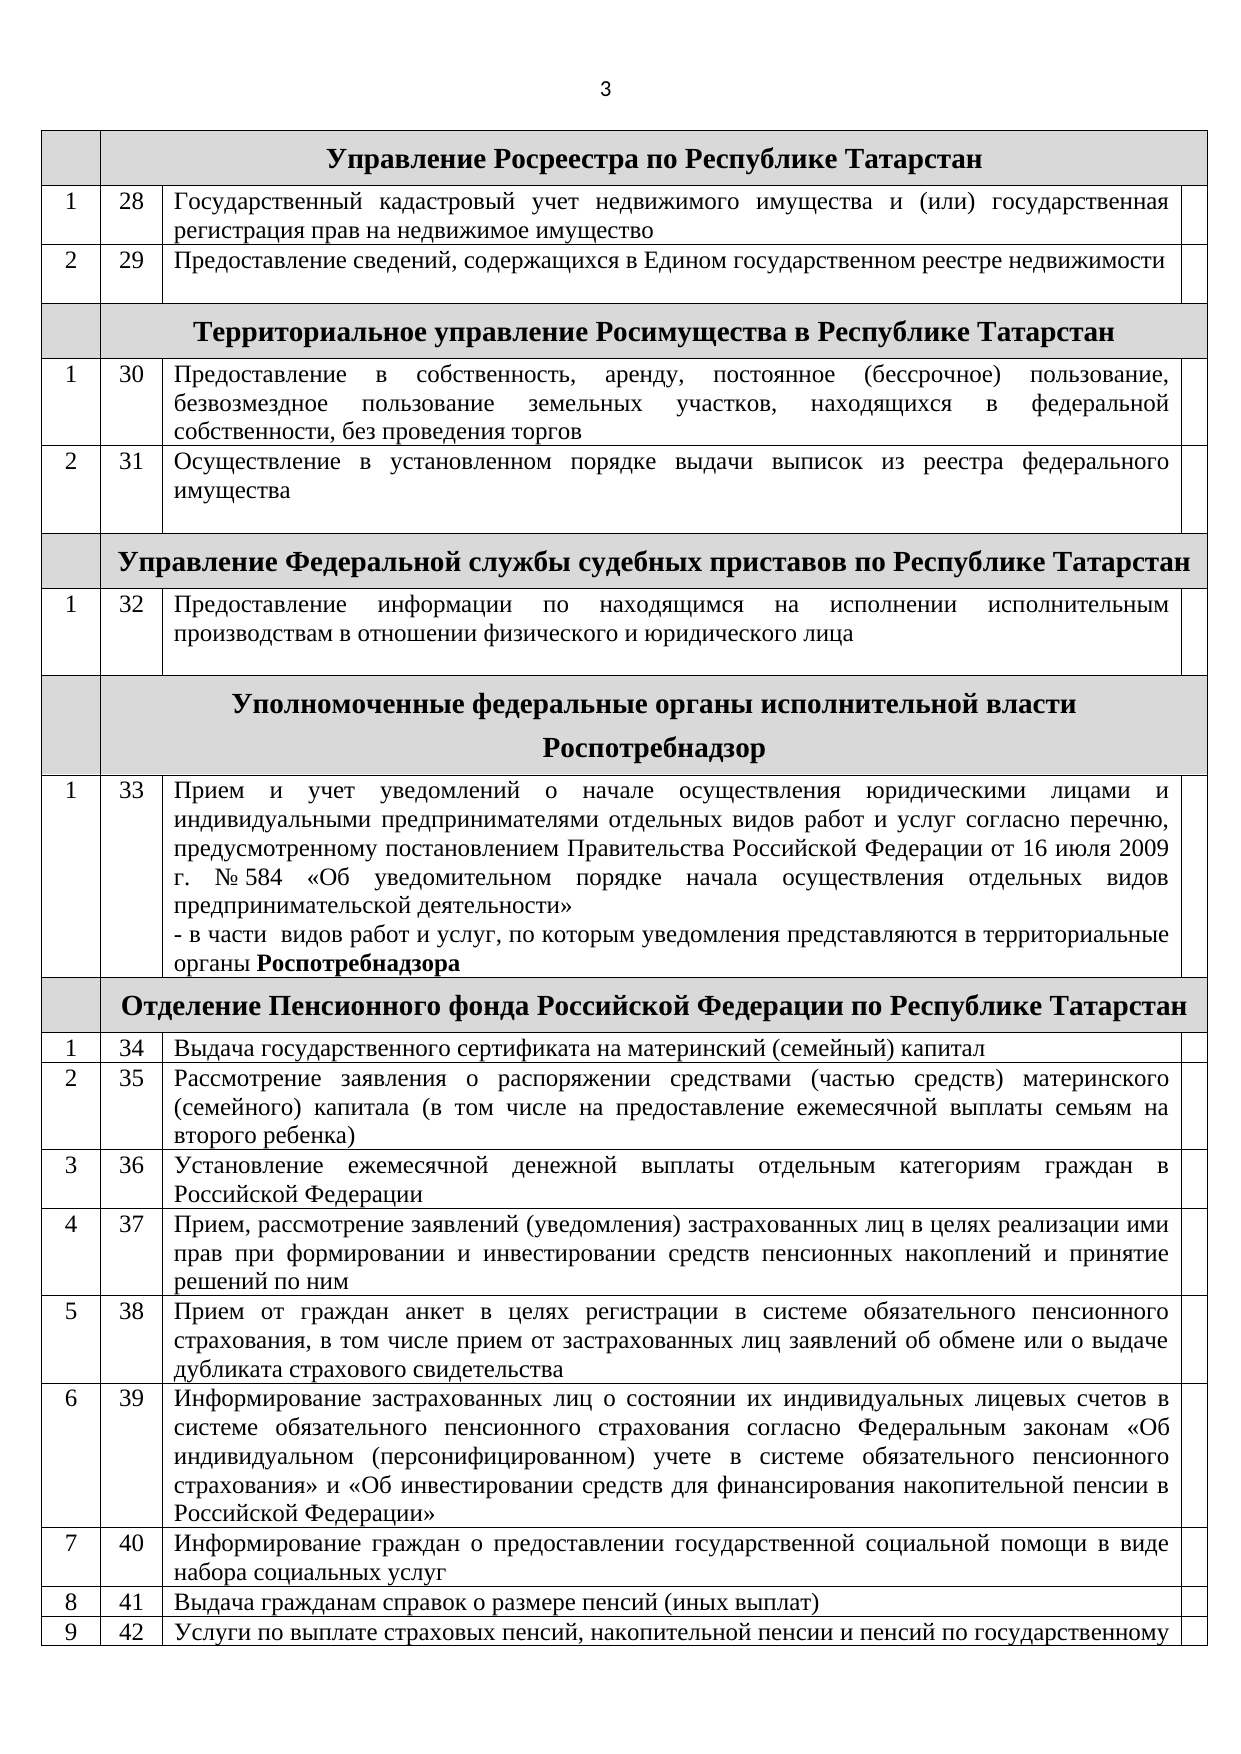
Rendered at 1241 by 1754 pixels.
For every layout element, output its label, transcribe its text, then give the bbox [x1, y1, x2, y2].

table_cell Уполномоченные федеральные органы исполнительной власти Роспотребнадзор [101, 676, 1207, 774]
table_cell [1182, 245, 1207, 302]
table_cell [163, 1617, 1181, 1645]
table_cell 37 [101, 1209, 162, 1295]
table_cell [1182, 589, 1207, 675]
table_cell [1182, 446, 1207, 532]
table_cell 1 [42, 186, 100, 244]
table_cell 4 [42, 1209, 100, 1295]
table_cell [1182, 1150, 1207, 1208]
table_cell 30 [101, 359, 162, 445]
table_cell 2 [42, 1063, 100, 1149]
table_cell 39 [101, 1384, 162, 1527]
table_cell [1182, 1617, 1207, 1645]
table_cell 36 [101, 1150, 162, 1208]
table_cell Предоставление в собственность, аренду, постоянное (бессрочное) пользование, безвозмездное пользование земельных участков, находящихся в федеральной собственности, без проведения торгов [163, 359, 1181, 445]
table_cell Предоставление информации по находящимся на исполнении исполнительным производствам в отношении физического и юридического лица [163, 589, 1181, 675]
table_cell 2 [42, 245, 100, 302]
table_cell 5 [42, 1296, 100, 1382]
table_cell Управление Федеральной службы судебных приставов по Республике Татарстан [101, 534, 1207, 588]
table_cell 38 [101, 1296, 162, 1382]
table_cell 7 [42, 1528, 100, 1586]
table_cell [1182, 1296, 1207, 1382]
table_cell 2 [42, 446, 100, 532]
table_cell 28 [101, 186, 162, 244]
table_cell 1 [42, 776, 100, 977]
table_cell 31 [101, 446, 162, 532]
table_cell Отделение Пенсионного фонда Российской Федерации по Республике Татарстан [101, 978, 1207, 1032]
table_cell [1182, 359, 1207, 445]
table_cell 29 [101, 245, 162, 302]
table_cell 40 [101, 1528, 162, 1586]
table_cell [1182, 1063, 1207, 1149]
table_cell [42, 131, 100, 185]
table_cell Выдача государственного сертификата на материнский (семейный) капитал [163, 1033, 1181, 1062]
table_cell Предоставление сведений, содержащихся в Едином государственном реестре недвижимости [163, 245, 1181, 302]
table_cell [42, 978, 100, 1032]
table_cell Информирование застрахованных лиц о состоянии их индивидуальных лицевых счетов в системе обязательного пенсионного страхования согласно Федеральным законам «Об индивидуальном (персонифицированном) учете в системе обязательного пенсионного страхования» и «Об инвестировании средств для финансирования накопительной пенсии в Российской Федерации» [163, 1384, 1181, 1527]
table_cell 9 [42, 1617, 100, 1645]
table_cell Прием, рассмотрение заявлений (уведомления) застрахованных лиц в целях реализации ими прав при формировании и инвестировании средств пенсионных накоплений и принятие решений по ним [163, 1209, 1181, 1295]
table_cell Осуществление в установленном порядке выдачи выписок из реестра федерального имущества [163, 446, 1181, 532]
table_cell 3 [42, 1150, 100, 1208]
table_cell Государственный кадастровый учет недвижимого имущества и (или) государственная регистрация прав на недвижимое имущество [163, 186, 1181, 244]
table_cell [42, 534, 100, 588]
table_cell 41 [101, 1587, 162, 1616]
table_cell [1182, 186, 1207, 244]
table_cell 33 [101, 776, 162, 977]
table_cell [42, 304, 100, 358]
table_cell Установление ежемесячной денежной выплаты отдельным категориям граждан в Российской Федерации [163, 1150, 1181, 1208]
table_cell 6 [42, 1384, 100, 1527]
table_cell 1 [42, 589, 100, 675]
table_cell 34 [101, 1033, 162, 1062]
table_cell [1182, 1033, 1207, 1062]
table_cell [1182, 1384, 1207, 1527]
table_cell Рассмотрение заявления о распоряжении средствами (частью средств) материнского (семейного) капитала (в том числе на предоставление ежемесячной выплаты семьям на второго ребенка) [163, 1063, 1181, 1149]
table_cell 1 [42, 1033, 100, 1062]
table_cell Прием от граждан анкет в целях регистрации в системе обязательного пенсионного страхования, в том числе прием от застрахованных лиц заявлений об обмене или о выдаче дубликата страхового свидетельства [163, 1296, 1181, 1382]
table_cell 35 [101, 1063, 162, 1149]
table_cell Информирование граждан о предоставлении государственной социальной помощи в виде набора социальных услуг [163, 1528, 1181, 1586]
table_cell Территориальное управление Росимущества в Республике Татарстан [101, 304, 1207, 358]
table_cell [1182, 1528, 1207, 1586]
table_cell 42 [101, 1617, 162, 1645]
table_cell 1 [42, 359, 100, 445]
table_cell Выдача гражданам справок о размере пенсий (иных выплат) [163, 1587, 1181, 1616]
table_cell Прием и учет уведомлений о начале осуществления юридическими лицами и индивидуальными предпринимателями отдельных видов работ и услуг согласно перечню, предусмотренному постановлением Правительства Российской Федерации от 16 июля 2009 г. № 584 «Об уведомительном порядке начала осуществления отдельных видов предпринимательской деятельности» - в части видов работ и услуг, по которым уведомления представляются в территориальные органы Роспотребнадзора [163, 776, 1181, 977]
table_cell [1182, 776, 1207, 977]
table_cell Управление Росреестра по Республике Татарстан [101, 131, 1207, 185]
table_cell [1182, 1209, 1207, 1295]
table_cell [42, 676, 100, 774]
table_cell 8 [42, 1587, 100, 1616]
table_cell [1182, 1587, 1207, 1616]
table_cell 32 [101, 589, 162, 675]
